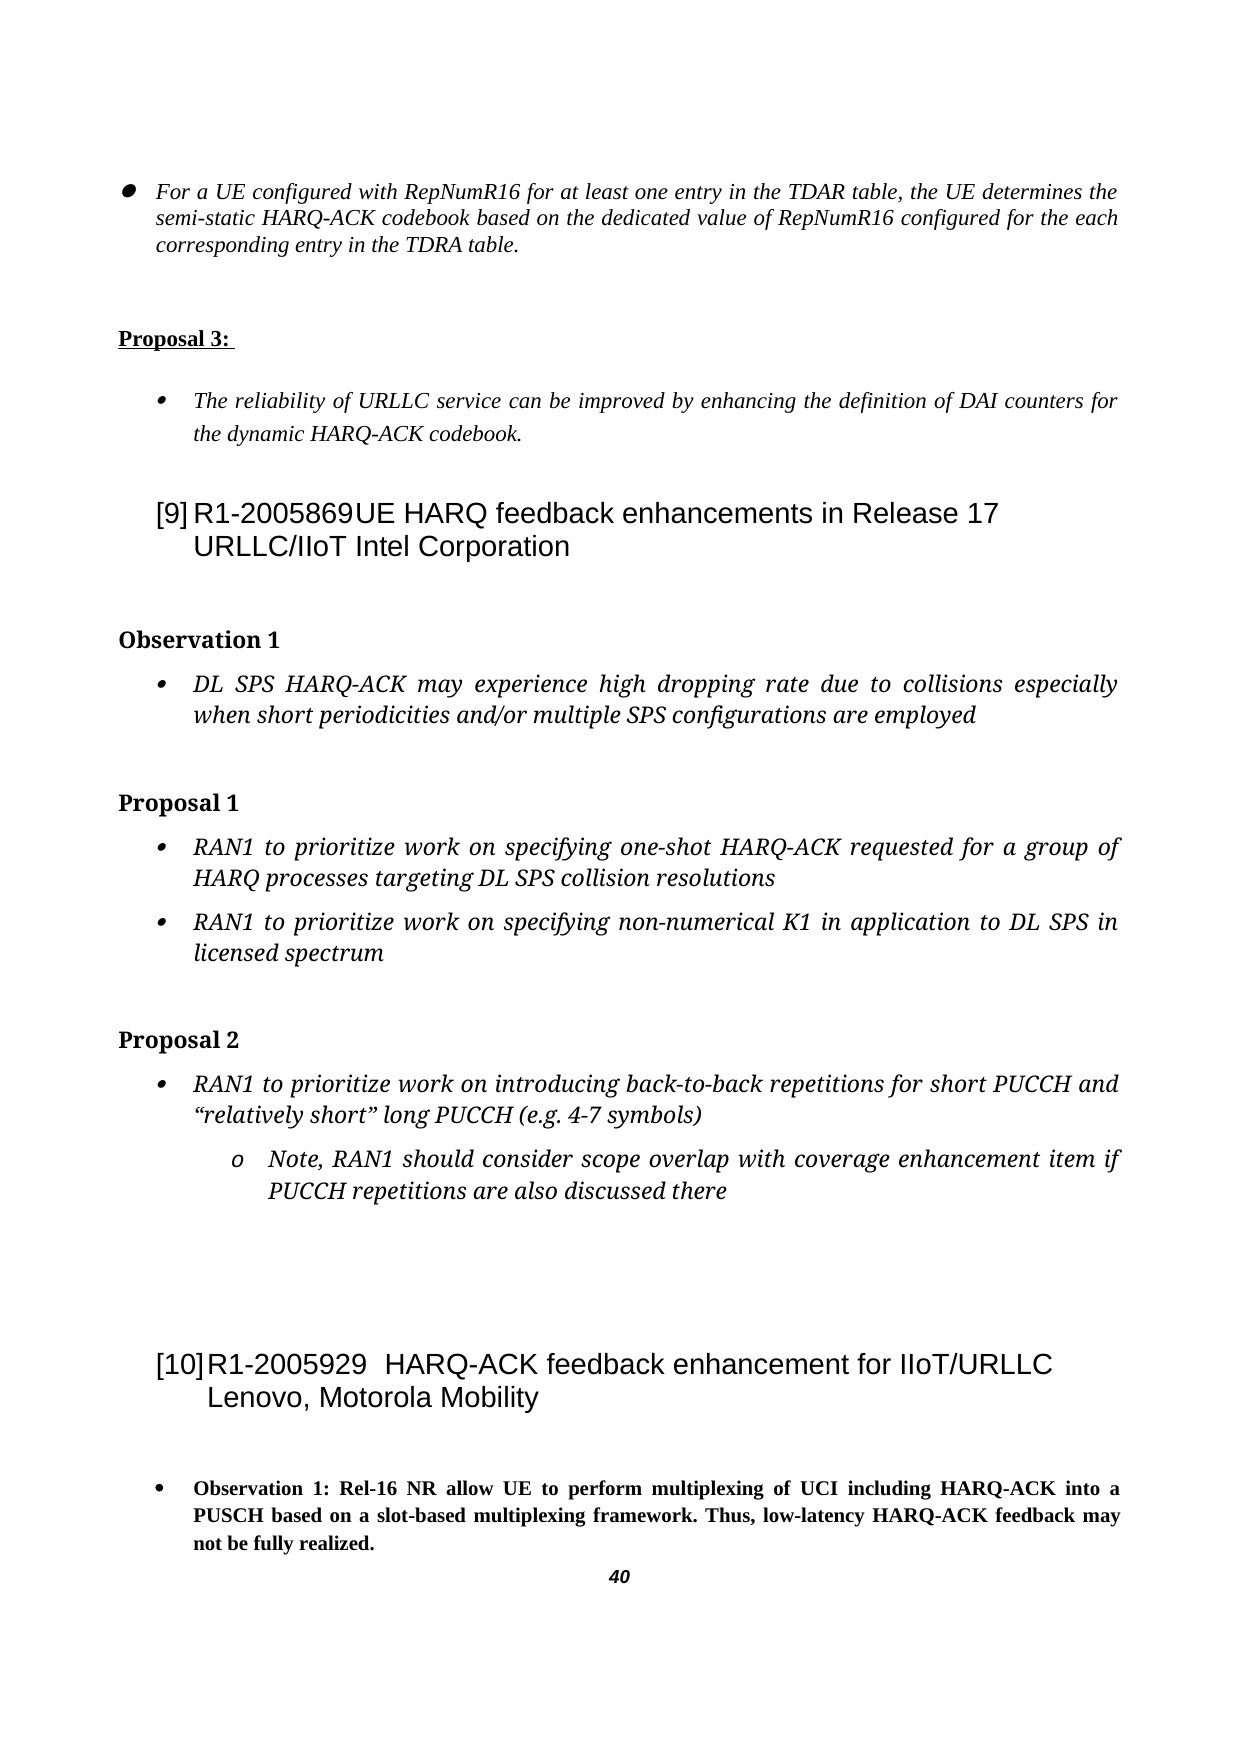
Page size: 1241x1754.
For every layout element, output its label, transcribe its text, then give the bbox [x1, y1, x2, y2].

subtitle R1-2005929 HARQ-ACK feedback enhancement for IIoT/URLLC Lenovo, Motorola Mobility [156, 1347, 1122, 1414]
list The reliability of URLLC service can be improved by enhancing the definition of DAI counters for the dynamic HARQ-ACK codebook. [156, 387, 1122, 446]
text Observation 1 [118, 624, 1122, 656]
list For a UE configured with RepNumR16 for at least one entry in the TDAR table, the UE determines the semi-static HARQ-ACK codebook based on the dedicated value of RepNumR16 configured for the each corresponding entry in the TDRA table. [118, 178, 1122, 257]
list RAN1 to prioritize work on introducing back-to-back repetitions for short PUCCH and “relatively short” long PUCCH (e.g. 4-7 symbols) [156, 1068, 1122, 1131]
list DL SPS HARQ-ACK may experience high dropping rate due to collisions especially when short periodicities and/or multiple SPS configurations are employed [156, 668, 1122, 731]
list RAN1 to prioritize work on specifying one-shot HARQ-ACK requested for a group of HARQ processes targeting DL SPS collision resolutions [156, 831, 1122, 893]
text Proposal 1 [118, 787, 1122, 818]
text Proposal 2 [118, 1024, 1122, 1056]
subtitle R1-2005869 UE HARQ feedback enhancements in Release 17 URLLC/IIoT Intel Corporation [156, 496, 1122, 563]
text Proposal 3: [118, 325, 1122, 351]
list Observation 1: Rel-16 NR allow UE to perform multiplexing of UCI including HARQ-ACK into a PUSCH based on a slot-based multiplexing framework. Thus, low-latency HARQ-ACK feedback may not be fully realized. [156, 1475, 1122, 1555]
list Note, RAN1 should consider scope overlap with coverage enhancement item if PUCCH repetitions are also discussed there [231, 1143, 1122, 1206]
list RAN1 to prioritize work on specifying non-numerical K1 in application to DL SPS in licensed spectrum [156, 906, 1122, 968]
